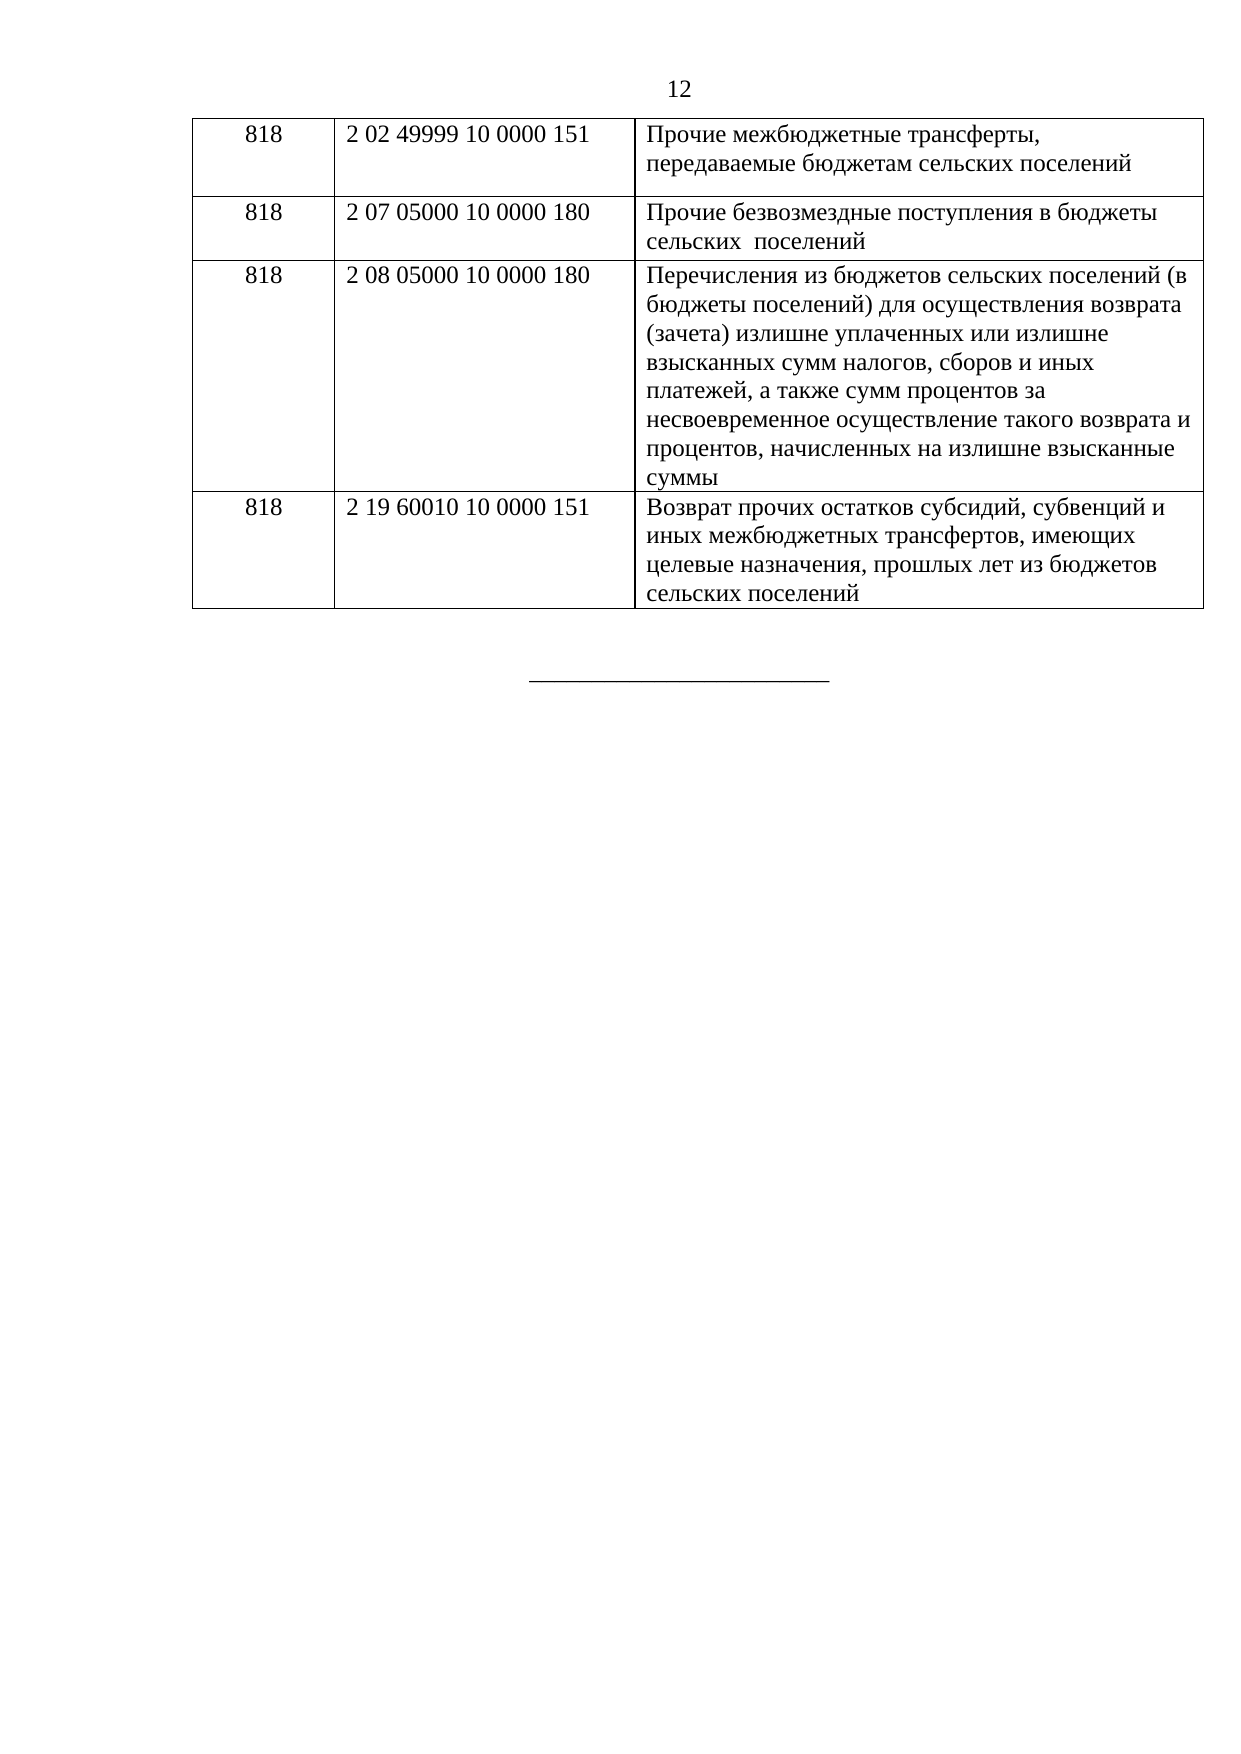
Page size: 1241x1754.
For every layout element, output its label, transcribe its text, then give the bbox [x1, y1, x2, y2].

table_cell 818 [193, 119, 334, 196]
table_cell Прочие безвозмездные поступления в бюджеты сельских поселений [636, 197, 1203, 259]
table_cell 2 07 05000 10 0000 180 [335, 197, 634, 259]
text ________________________ [207, 659, 1152, 684]
table_cell 2 02 49999 10 0000 151 [335, 119, 634, 196]
table_cell 818 [193, 261, 334, 491]
table_cell Возврат прочих остатков субсидий, субвенций и иных межбюджетных трансфертов, имеющих целевые назначения, прошлых лет из бюджетов сельских поселений [636, 492, 1203, 608]
table_cell 2 19 60010 10 0000 151 [335, 492, 634, 608]
table_cell 818 [193, 197, 334, 259]
table_cell Перечисления из бюджетов сельских поселений (в бюджеты поселений) для осуществления возврата (зачета) излишне уплаченных или излишне взысканных сумм налогов, сборов и иных платежей, а также сумм процентов за несвоевременное осуществление такого возврата и процентов, начисленных на излишне взысканные суммы [636, 261, 1203, 491]
table_cell 2 08 05000 10 0000 180 [335, 261, 634, 491]
table_cell Прочие межбюджетные трансферты, передаваемые бюджетам сельских поселений [636, 119, 1203, 196]
table_cell 818 [193, 492, 334, 608]
